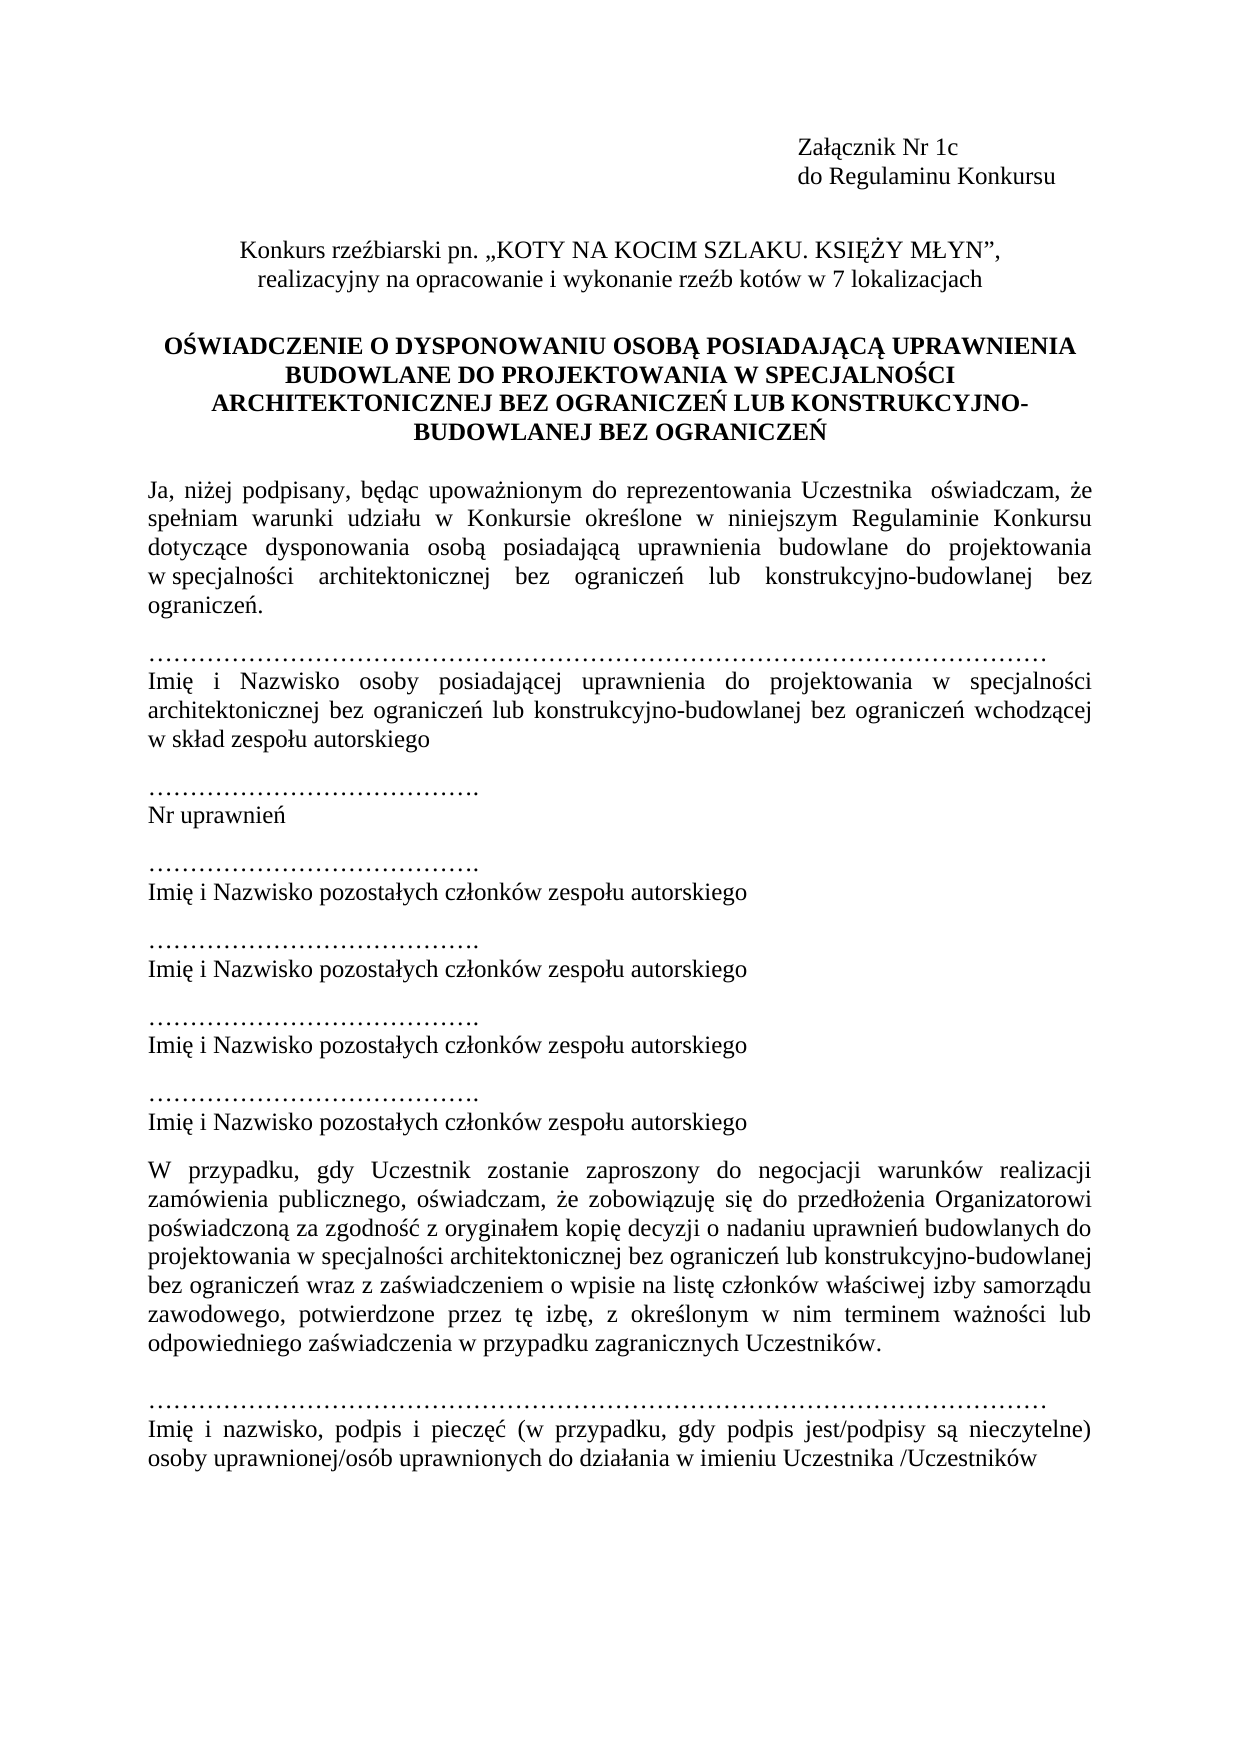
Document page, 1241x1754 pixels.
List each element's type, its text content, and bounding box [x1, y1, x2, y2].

text Imię i Nazwisko pozostałych członków zespołu autorskiego [148, 877, 1093, 906]
text …………………………………. [148, 772, 1093, 801]
text OŚWIADCZENIE O DYSPONOWANIU OSOBĄ POSIADAJĄCĄ UPRAWNIENIA BUDOWLANE DO PROJEKTOWANIA W SPECJALNOŚCI ARCHITEKTONICZNEJ BEZ OGRANICZEŃ LUB KONSTRUKCYJNO-BUDOWLANEJ BEZ OGRANICZEŃ [148, 331, 1093, 446]
text Imię i nazwisko, podpis i pieczęć (w przypadku, gdy podpis jest/podpisy są nieczytelne) osoby uprawnionej/osób uprawnionych do działania w imieniu Uczestnika /Uczestników [148, 1414, 1093, 1471]
text …………………………………. [148, 1078, 1093, 1107]
text Imię i Nazwisko osoby posiadającej uprawnienia do projektowania w specjalności architektonicznej bez ograniczeń lub konstrukcyjno-budowlanej bez ograniczeń wchodzącej w skład zespołu autorskiego [148, 666, 1093, 753]
text ……………………………………………………………………………………………… [148, 638, 1093, 666]
text Załącznik Nr 1c [797, 132, 1093, 161]
text Imię i Nazwisko pozostałych członków zespołu autorskiego [148, 1031, 1093, 1059]
text Ja, niżej podpisany, będąc upoważnionym do reprezentowania Uczestnika oświadczam, że spełniam warunki udziału w Konkursie określone w niniejszym Regulaminie Konkursu dotyczące dysponowania osobą posiadającą uprawnienia budowlane do projektowania w specjalności architektonicznej bez ograniczeń lub konstrukcyjno-budowlanej bez ograniczeń. [148, 475, 1093, 618]
text Imię i Nazwisko pozostałych członków zespołu autorskiego [148, 954, 1093, 983]
text Nr uprawnień [148, 801, 1093, 829]
text W przypadku, gdy Uczestnik zostanie zaproszony do negocjacji warunków realizacji zamówienia publicznego, oświadczam, że zobowiązuję się do przedłożenia Organizatorowi poświadczoną za zgodność z oryginałem kopię decyzji o nadaniu uprawnień budowlanych do projektowania w specjalności architektonicznej bez ograniczeń lub konstrukcyjno-budowlanej bez ograniczeń wraz z zaświadczeniem o wpisie na listę członków właściwej izby samorządu zawodowego, potwierdzone przez tę izbę, z określonym w nim terminem ważności lub odpowiedniego zaświadczenia w przypadku zagranicznych Uczestników. [148, 1155, 1093, 1356]
text …………………………………. [148, 848, 1093, 877]
text do Regulaminu Konkursu [797, 161, 1093, 190]
text …………………………………. [148, 1002, 1093, 1031]
text realizacyjny na opracowanie i wykonanie rzeźb kotów w 7 lokalizacjach [148, 264, 1093, 293]
text Imię i Nazwisko pozostałych członków zespołu autorskiego [148, 1107, 1093, 1136]
text ……………………………………………………………………………………………… [148, 1385, 1093, 1414]
text Konkurs rzeźbiarski pn. „KOTY NA KOCIM SZLAKU. KSIĘŻY MŁYN”, [148, 235, 1093, 264]
text …………………………………. [148, 925, 1093, 954]
